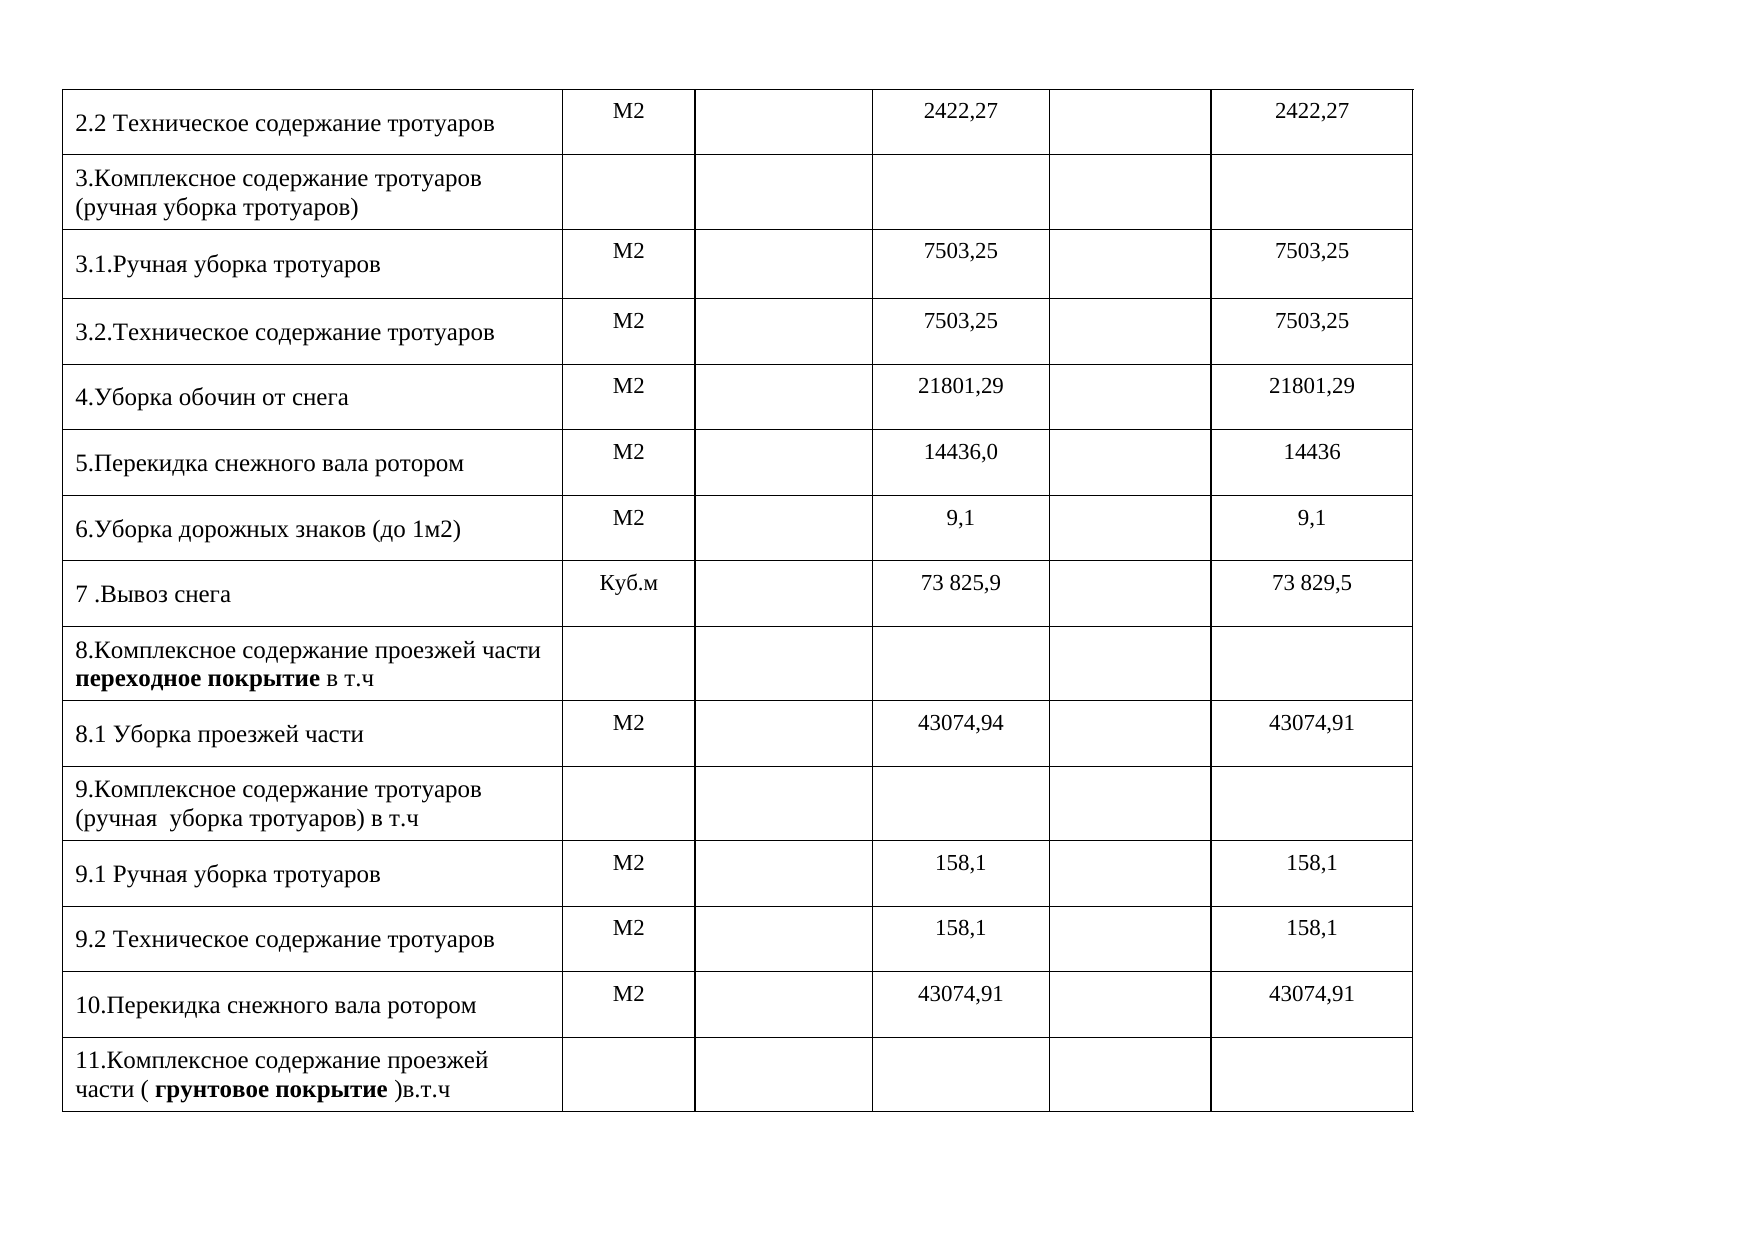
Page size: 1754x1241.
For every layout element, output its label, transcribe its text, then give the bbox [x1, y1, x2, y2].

table_cell [1212, 767, 1412, 840]
table_cell 7 .Вывоз снега [63, 561, 562, 626]
table_cell 7503,25 [873, 299, 1049, 363]
table_cell [873, 1038, 1049, 1111]
table_cell М2 [563, 299, 694, 363]
table_cell 6.Уборка дорожных знаков (до 1м2) [63, 496, 562, 560]
table_cell [1212, 155, 1412, 228]
table_cell 2.2 Техническое содержание тротуаров [63, 90, 562, 154]
table_cell [696, 701, 872, 766]
table_cell 9,1 [873, 496, 1049, 560]
table_cell [696, 907, 872, 971]
table_cell [696, 155, 872, 228]
table_cell 158,1 [1212, 841, 1412, 906]
table_cell 43074,94 [873, 701, 1049, 766]
table_cell 158,1 [873, 841, 1049, 906]
table_cell М2 [563, 230, 694, 298]
table_cell 3.Комплексное содержание тротуаров (ручная уборка тротуаров) [63, 155, 562, 228]
table_cell [1050, 230, 1210, 298]
table_cell [1050, 1038, 1210, 1111]
table_cell 9.Комплексное содержание тротуаров (ручная уборка тротуаров) в т.ч [63, 767, 562, 840]
table_cell [1212, 627, 1412, 700]
table_cell 3.2.Техническое содержание тротуаров [63, 299, 562, 363]
table_cell [696, 299, 872, 363]
table_cell 73 829,5 [1212, 561, 1412, 626]
table_cell [563, 1038, 694, 1111]
table_cell [1050, 561, 1210, 626]
table_cell 14436,0 [873, 430, 1049, 495]
table_cell [873, 155, 1049, 228]
table_cell 7503,25 [873, 230, 1049, 298]
table_cell [1050, 430, 1210, 495]
table_cell [696, 561, 872, 626]
table_cell 7503,25 [1212, 230, 1412, 298]
table_cell 3.1.Ручная уборка тротуаров [63, 230, 562, 298]
table_cell [696, 365, 872, 429]
table_cell [1212, 1038, 1412, 1111]
table_cell 8.Комплексное содержание проезжей части переходное покрытие в т.ч [63, 627, 562, 700]
table_cell 43074,91 [873, 972, 1049, 1037]
table_cell М2 [563, 90, 694, 154]
table_cell М2 [563, 496, 694, 560]
table_cell Куб.м [563, 561, 694, 626]
table_cell М2 [563, 430, 694, 495]
table_cell [696, 430, 872, 495]
table_cell [563, 155, 694, 228]
table_cell 2422,27 [873, 90, 1049, 154]
table_cell 7503,25 [1212, 299, 1412, 363]
table_cell 11.Комплексное содержание проезжей части ( грунтовое покрытие )в.т.ч [63, 1038, 562, 1111]
table_cell [1050, 155, 1210, 228]
table_cell [1050, 767, 1210, 840]
table_cell [696, 1038, 872, 1111]
table_cell 5.Перекидка снежного вала ротором [63, 430, 562, 495]
table_cell [1050, 701, 1210, 766]
table_cell М2 [563, 841, 694, 906]
table_cell [696, 90, 872, 154]
table_cell 4.Уборка обочин от снега [63, 365, 562, 429]
table_cell 21801,29 [1212, 365, 1412, 429]
table_cell 9.1 Ручная уборка тротуаров [63, 841, 562, 906]
table_cell 43074,91 [1212, 701, 1412, 766]
table_cell 158,1 [1212, 907, 1412, 971]
table_cell 158,1 [873, 907, 1049, 971]
table_cell 14436 [1212, 430, 1412, 495]
table_cell 73 825,9 [873, 561, 1049, 626]
table_cell [873, 767, 1049, 840]
table_cell 9,1 [1212, 496, 1412, 560]
table_cell [696, 972, 872, 1037]
table_cell [873, 627, 1049, 700]
table_cell 8.1 Уборка проезжей части [63, 701, 562, 766]
table_cell [563, 767, 694, 840]
table_cell [1050, 841, 1210, 906]
table_cell 9.2 Техническое содержание тротуаров [63, 907, 562, 971]
table_cell 2422,27 [1212, 90, 1412, 154]
table_cell [1050, 627, 1210, 700]
table_cell М2 [563, 365, 694, 429]
table_cell М2 [563, 701, 694, 766]
table_cell [696, 767, 872, 840]
table_cell [696, 841, 872, 906]
table_cell [1050, 90, 1210, 154]
table_cell 43074,91 [1212, 972, 1412, 1037]
table_cell [1050, 972, 1210, 1037]
table_cell 21801,29 [873, 365, 1049, 429]
table_cell [1050, 496, 1210, 560]
table_cell [1050, 365, 1210, 429]
table_cell [1050, 907, 1210, 971]
table_cell [696, 496, 872, 560]
table_cell [696, 627, 872, 700]
table_cell [1050, 299, 1210, 363]
table_cell М2 [563, 907, 694, 971]
table_cell [696, 230, 872, 298]
table_cell 10.Перекидка снежного вала ротором [63, 972, 562, 1037]
table_cell [563, 627, 694, 700]
table_cell М2 [563, 972, 694, 1037]
